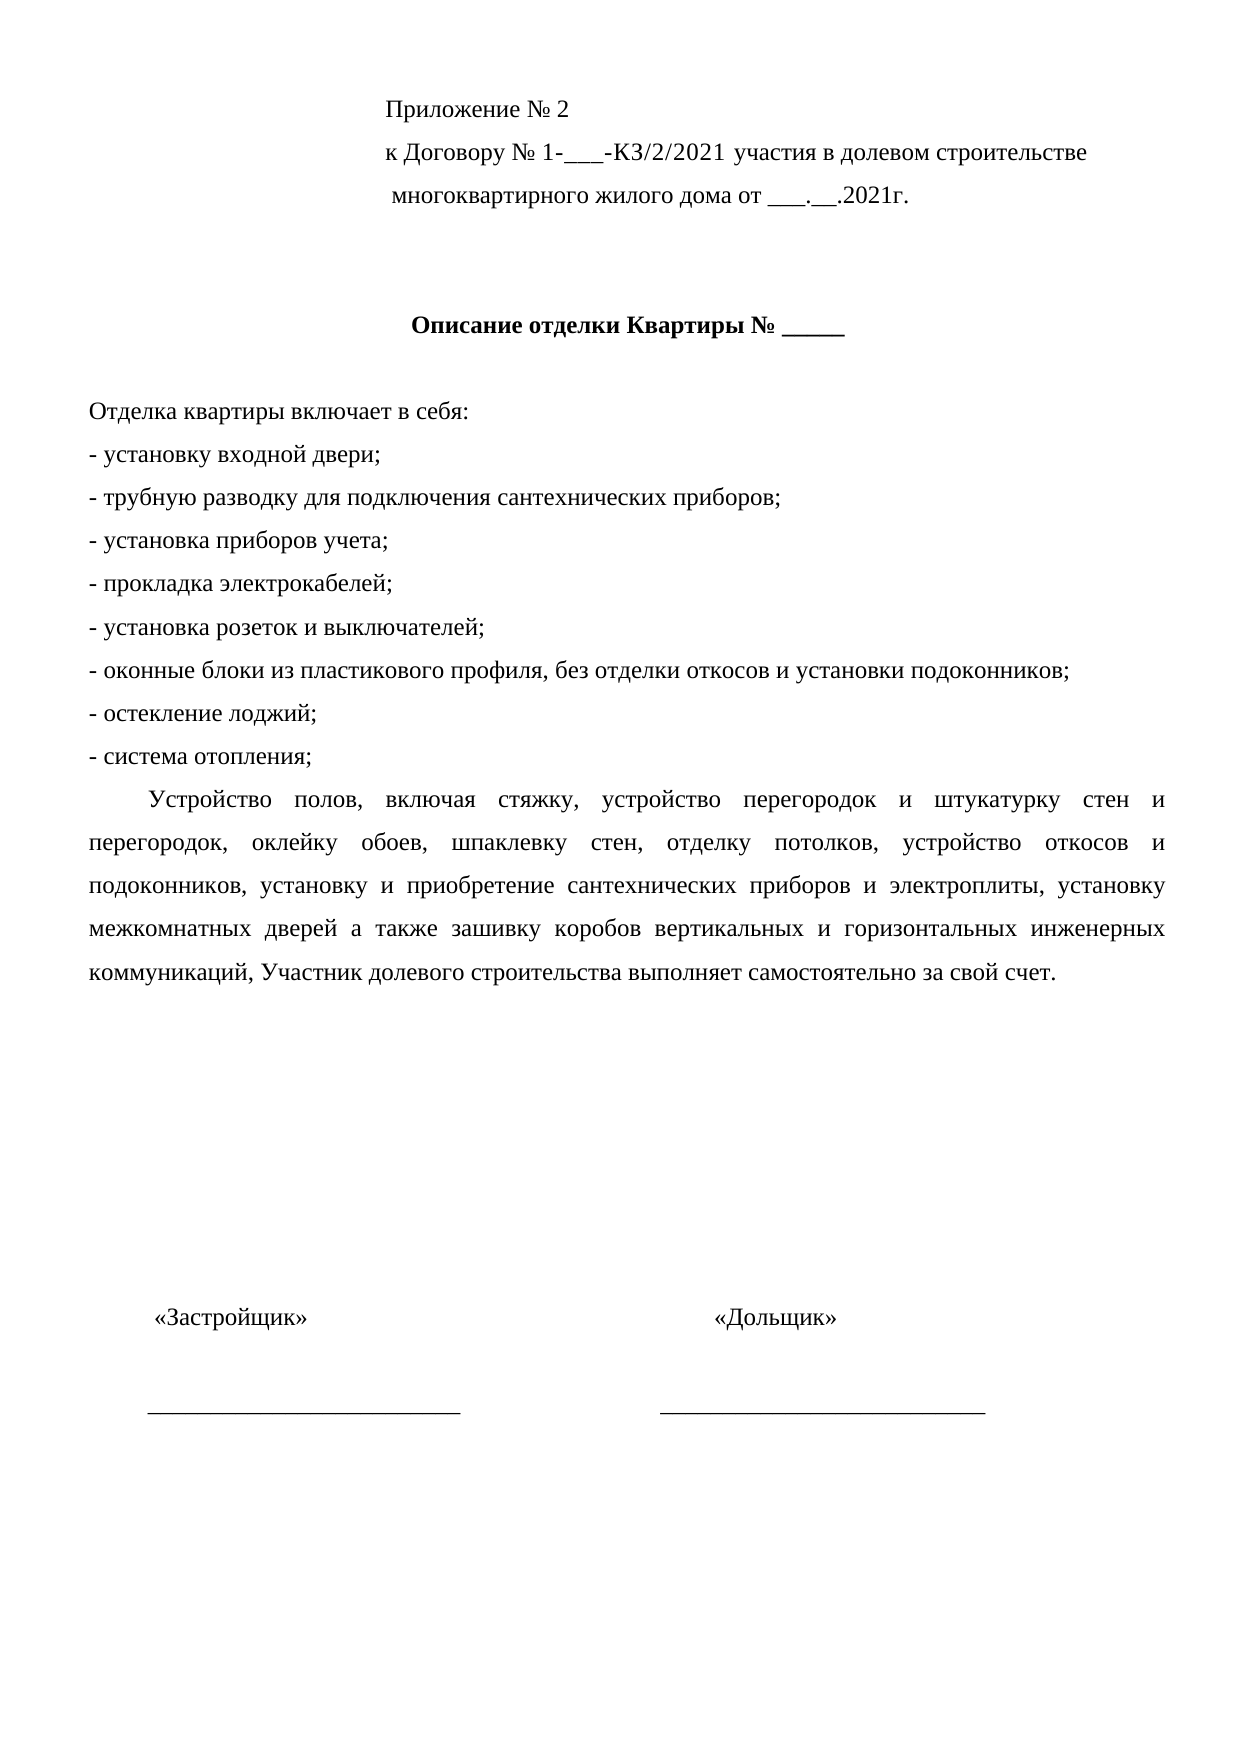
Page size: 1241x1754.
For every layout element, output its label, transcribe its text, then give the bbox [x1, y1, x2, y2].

text - установка приборов учета; [89, 525, 1167, 554]
text - оконные блоки из пластикового профиля, без отделки откосов и установки подоконников; [89, 655, 1167, 683]
text _________________________ __________________________ [89, 1388, 1167, 1417]
text к Договору № 1-___-КЗ/2/2021 участия в долевом строительстве [734, 137, 1167, 166]
text - трубную разводку для подключения сантехнических приборов; [89, 482, 1167, 511]
text к Договору № 1-___-КЗ/2/2021 участия в долевом строительстве [148, 137, 542, 166]
text - прокладка электрокабелей; [89, 568, 1167, 597]
text Описание отделки Квартиры № _____ [89, 310, 1167, 338]
text - установку входной двери; [89, 439, 1167, 468]
text - установка розеток и выключателей; [89, 612, 1167, 640]
text Отделка квартиры включает в себя: [89, 396, 1167, 425]
text Приложение № 2 [148, 94, 1167, 123]
text Устройство полов, включая стяжку, устройство перегородок и штукатурку стен и перегородок, оклейку обоев, шпаклевку стен, отделку потолков, устройство откосов и подоконников, установку и приобретение сантехнических приборов и электроплиты, установку межкомнатных дверей а также зашивку коробов вертикальных и горизонтальных инженерных коммуникаций, Участник долевого строительства выполняет самостоятельно за свой счет. [89, 784, 1167, 985]
text - система отопления; [89, 741, 1167, 770]
text многоквартирного жилого дома от ___.__.2021г. [148, 180, 1167, 209]
text «Застройщик» «Дольщик» [89, 1302, 1167, 1330]
text - остекление лоджий; [89, 698, 1167, 727]
